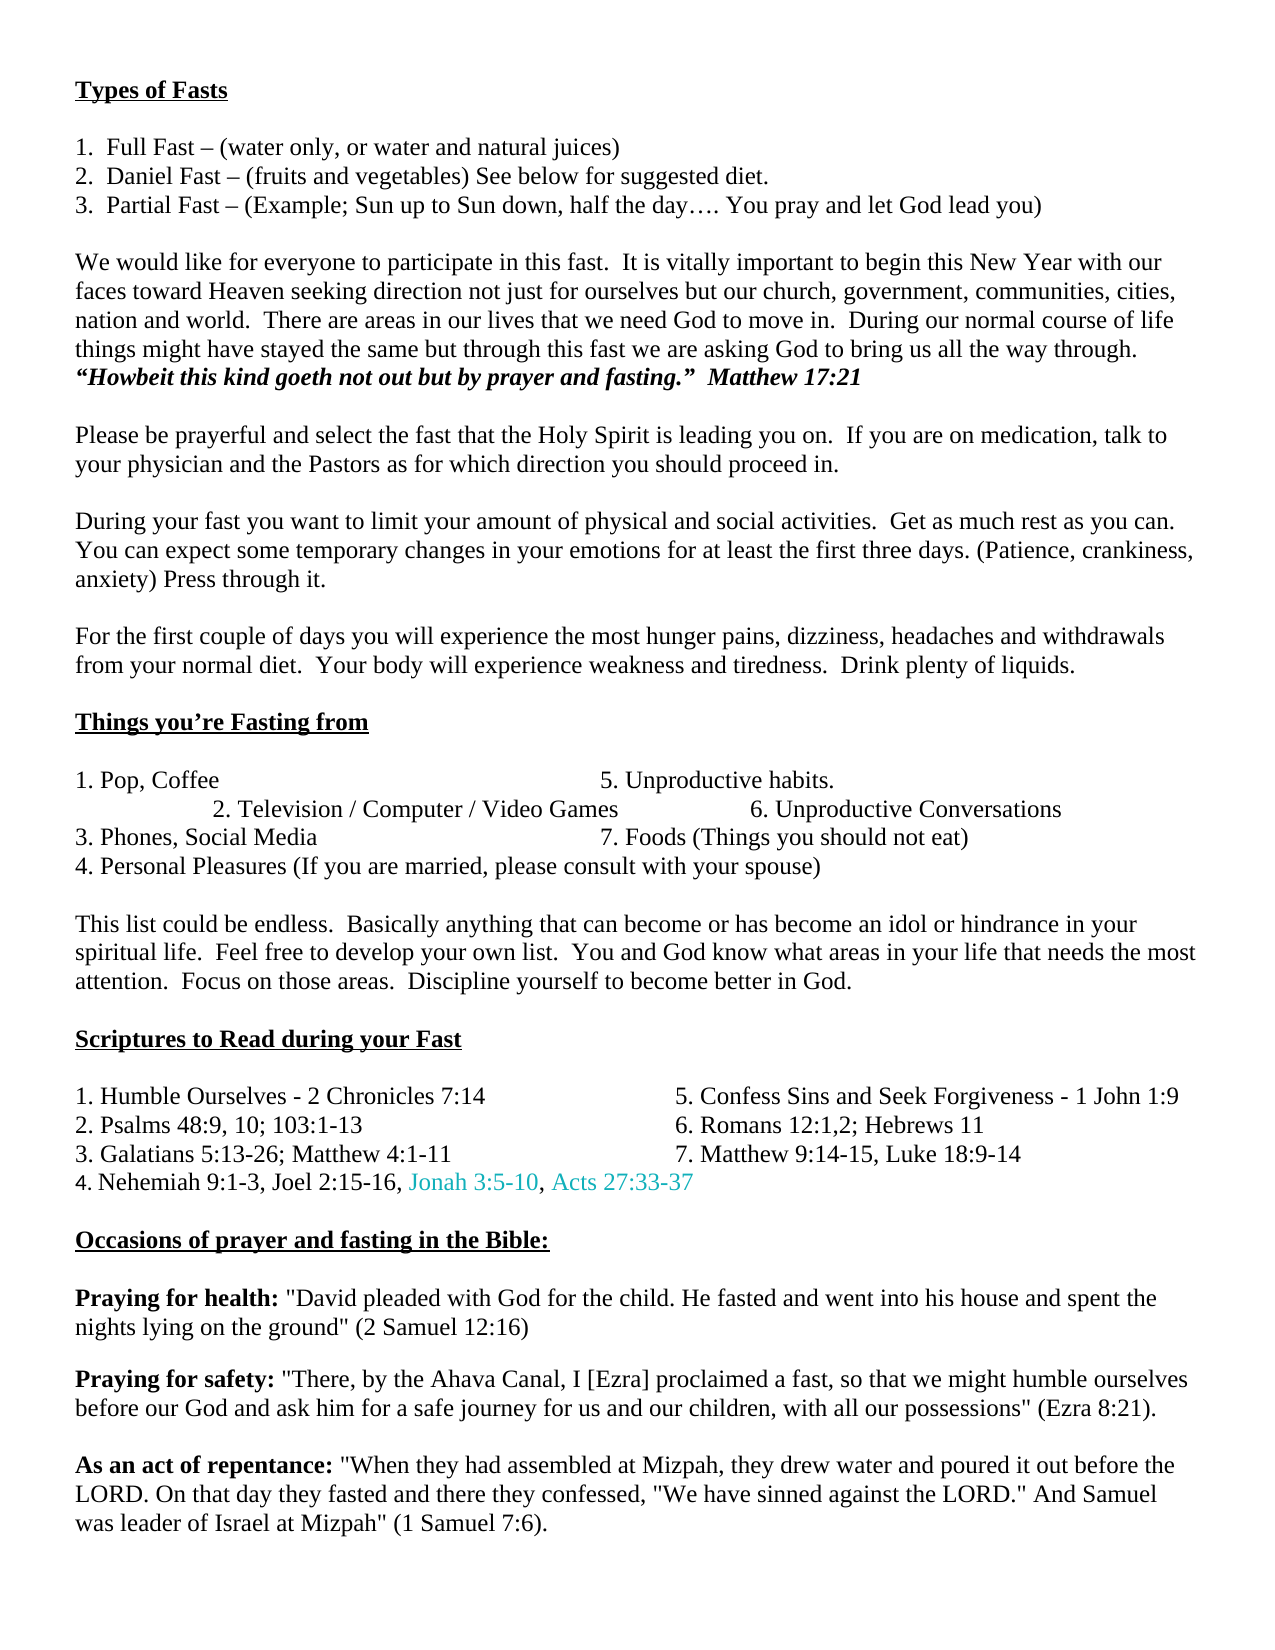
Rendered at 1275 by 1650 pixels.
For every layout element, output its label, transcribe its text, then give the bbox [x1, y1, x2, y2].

text 4. Nehemiah 9:1-3, Joel 2:15-16, Jonah 3:5-10, Acts 27:33-37 [75, 1167, 1200, 1197]
text This list could be endless. Basically anything that can become or has become an idol or hindrance in your spiritual life. Feel free to develop your own list. You and God know what areas in your life that needs the most attention. Focus on those areas. Discipline yourself to become better in God. [75, 909, 1200, 995]
text For the first couple of days you will experience the most hunger pains, dizziness, headaches and withdrawals from your normal diet. Your body will experience weakness and tiredness. Drink plenty of liquids. [75, 621, 1200, 679]
text Things you’re Fasting from [75, 707, 1200, 736]
text 4. Personal Pleasures (If you are married, please consult with your spouse) [75, 851, 1200, 880]
text 3. Partial Fast – (Example; Sun up to Sun down, half the day…. You pray and let God lead you) [75, 190, 1200, 219]
text During your fast you want to limit your amount of physical and social activities. Get as much rest as you can. You can expect some temporary changes in your emotions for at least the first three days. (Patience, crankiness, anxiety) Press through it. [75, 506, 1200, 592]
text 3. Phones, Social Media 7. Foods (Things you should not eat) [75, 822, 1200, 851]
text 1. Pop, Coffee 5. Unproductive habits. 2. Television / Computer / Video Games 6. Unproductive Conversations [75, 765, 1200, 822]
text Praying for health: "David pleaded with God for the child. He fasted and went into his house and spent the nights lying on the ground" (2 Samuel 12:16) Praying for safety: "There, by the Ahava Canal, I [Ezra] proclaimed a fast, so that we might humble ourselves before our God and ask him for a safe journey for us and our children, with all our possessions" (Ezra 8:21). As an act of repentance: "When they had assembled at Mizpah, they drew water and poured it out before the LORD. On that day they fasted and there they confessed, "We have sinned against the LORD." And Samuel was leader of Israel at Mizpah" (1 Samuel 7:6). [75, 1283, 1200, 1565]
text Please be prayerful and select the fast that the Holy Spirit is leading you on. If you are on medication, talk to your physician and the Pastors as for which direction you should proceed in. [75, 420, 1200, 477]
text Types of Fasts [75, 75, 1200, 104]
text 2. Psalms 48:9, 10; 103:1-13 6. Romans 12:1,2; Hebrews 11 [75, 1110, 1200, 1139]
text 2. Daniel Fast – (fruits and vegetables) See below for suggested diet. [75, 161, 1200, 190]
text Scriptures to Read during your Fast [75, 1024, 1200, 1052]
text 1. Full Fast – (water only, or water and natural juices) [75, 132, 1200, 161]
text We would like for everyone to participate in this fast. It is vitally important to begin this New Year with our faces toward Heaven seeking direction not just for ourselves but our church, government, communities, cities, nation and world. There are areas in our lives that we need God to move in. During our normal course of life things might have stayed the same but through this fast we are asking God to bring us all the way through. “Howbeit this kind goeth not out but by prayer and fasting.” Matthew 17:21 [75, 247, 1200, 391]
text 1. Humble Ourselves - 2 Chronicles 7:14 5. Confess Sins and Seek Forgiveness - 1 John 1:9 [75, 1081, 1200, 1110]
text 3. Galatians 5:13-26; Matthew 4:1-11 7. Matthew 9:14-15, Luke 18:9-14 [75, 1139, 1200, 1167]
text Occasions of prayer and fasting in the Bible: [75, 1225, 1200, 1254]
